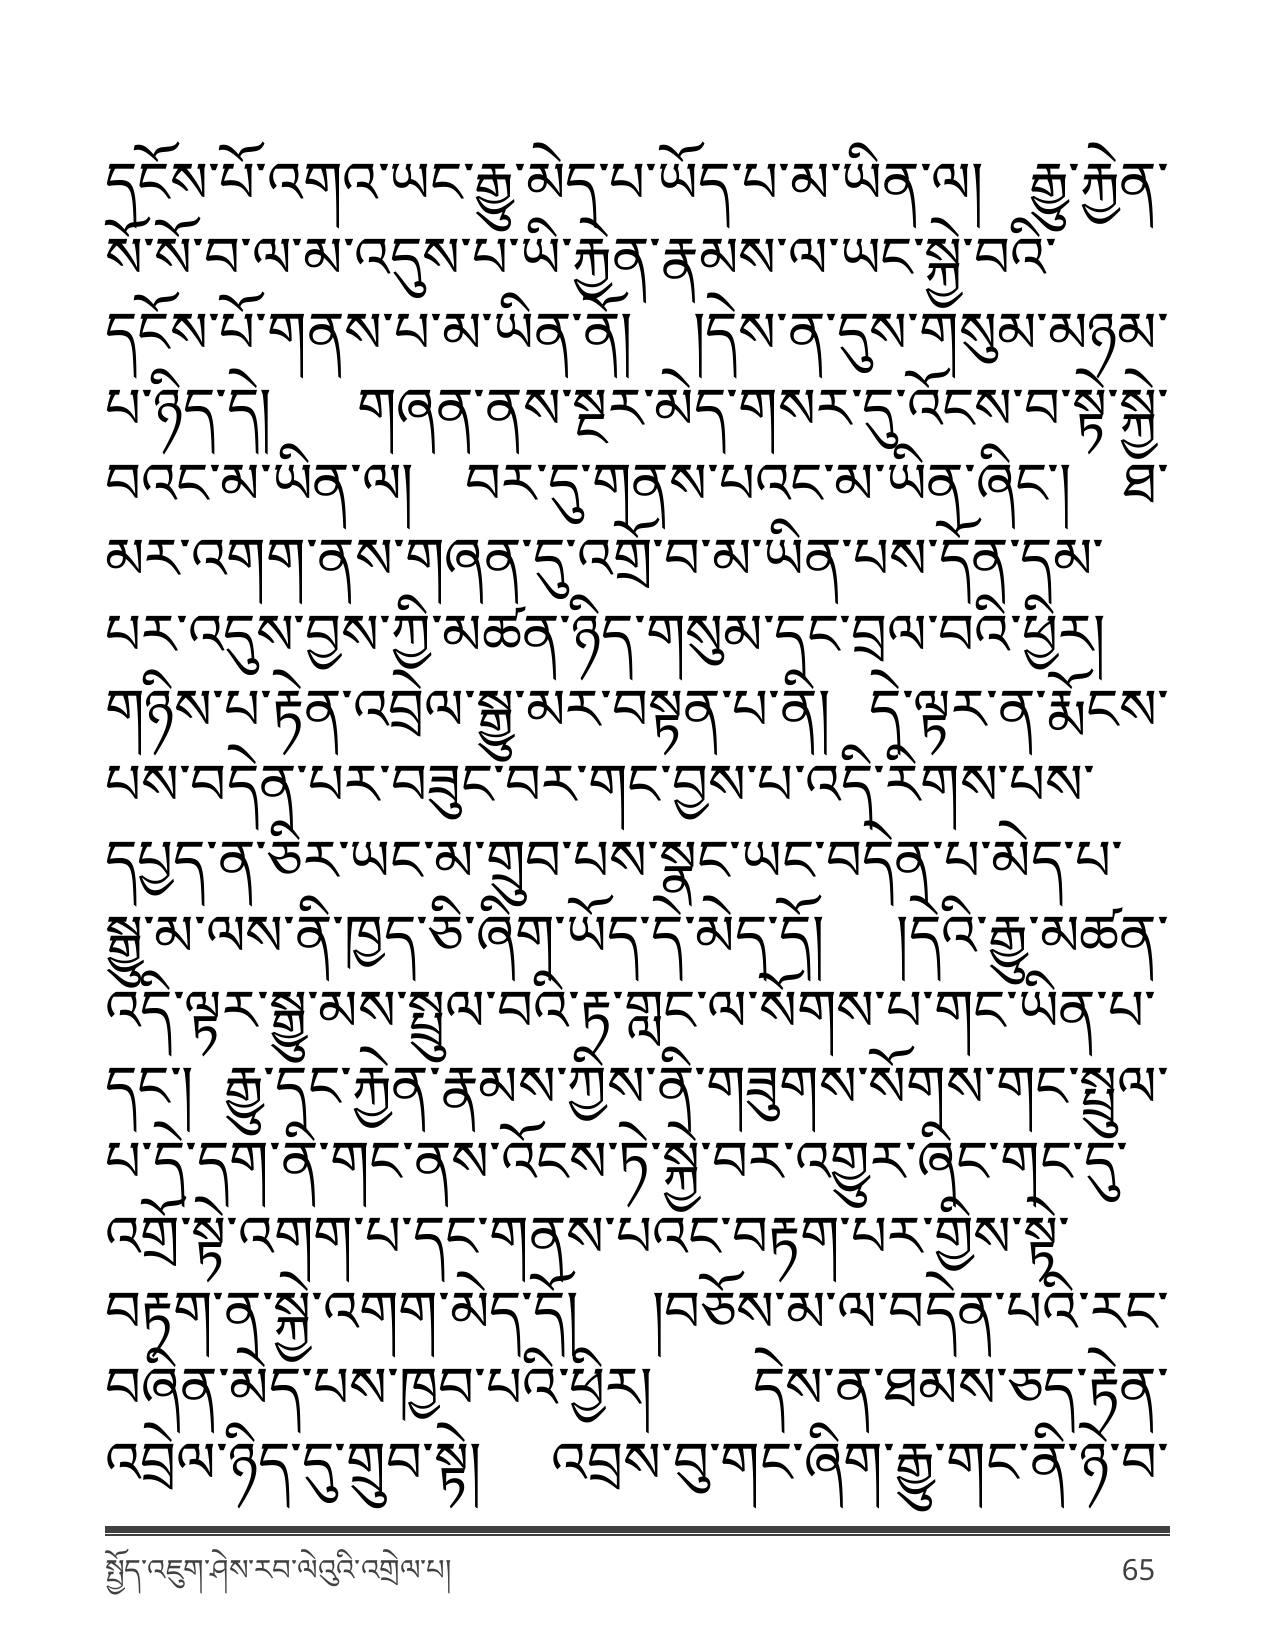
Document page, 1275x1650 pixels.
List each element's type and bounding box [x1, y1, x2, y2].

text [105, 150, 1170, 1496]
